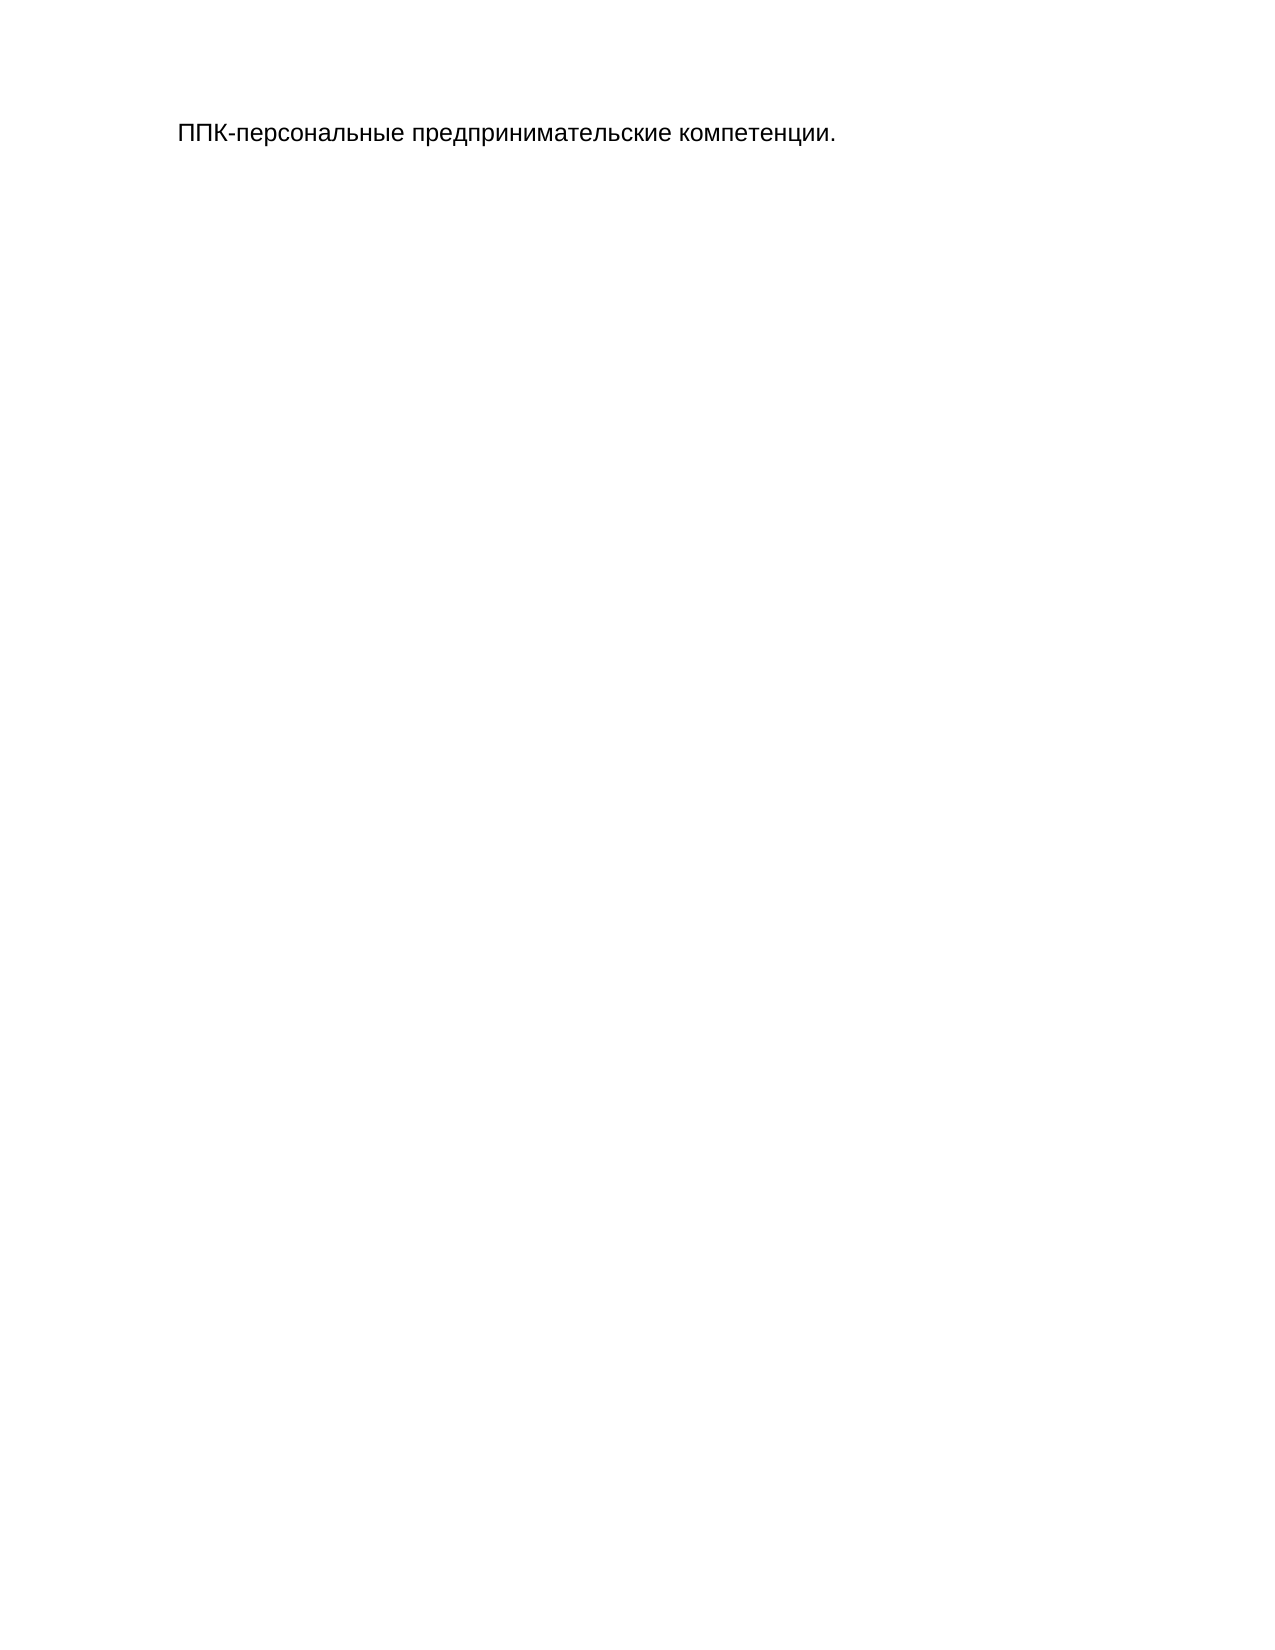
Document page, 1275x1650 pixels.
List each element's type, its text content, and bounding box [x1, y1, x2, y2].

text ППК-персональные предпринимательские компетенции. [177, 118, 1186, 147]
